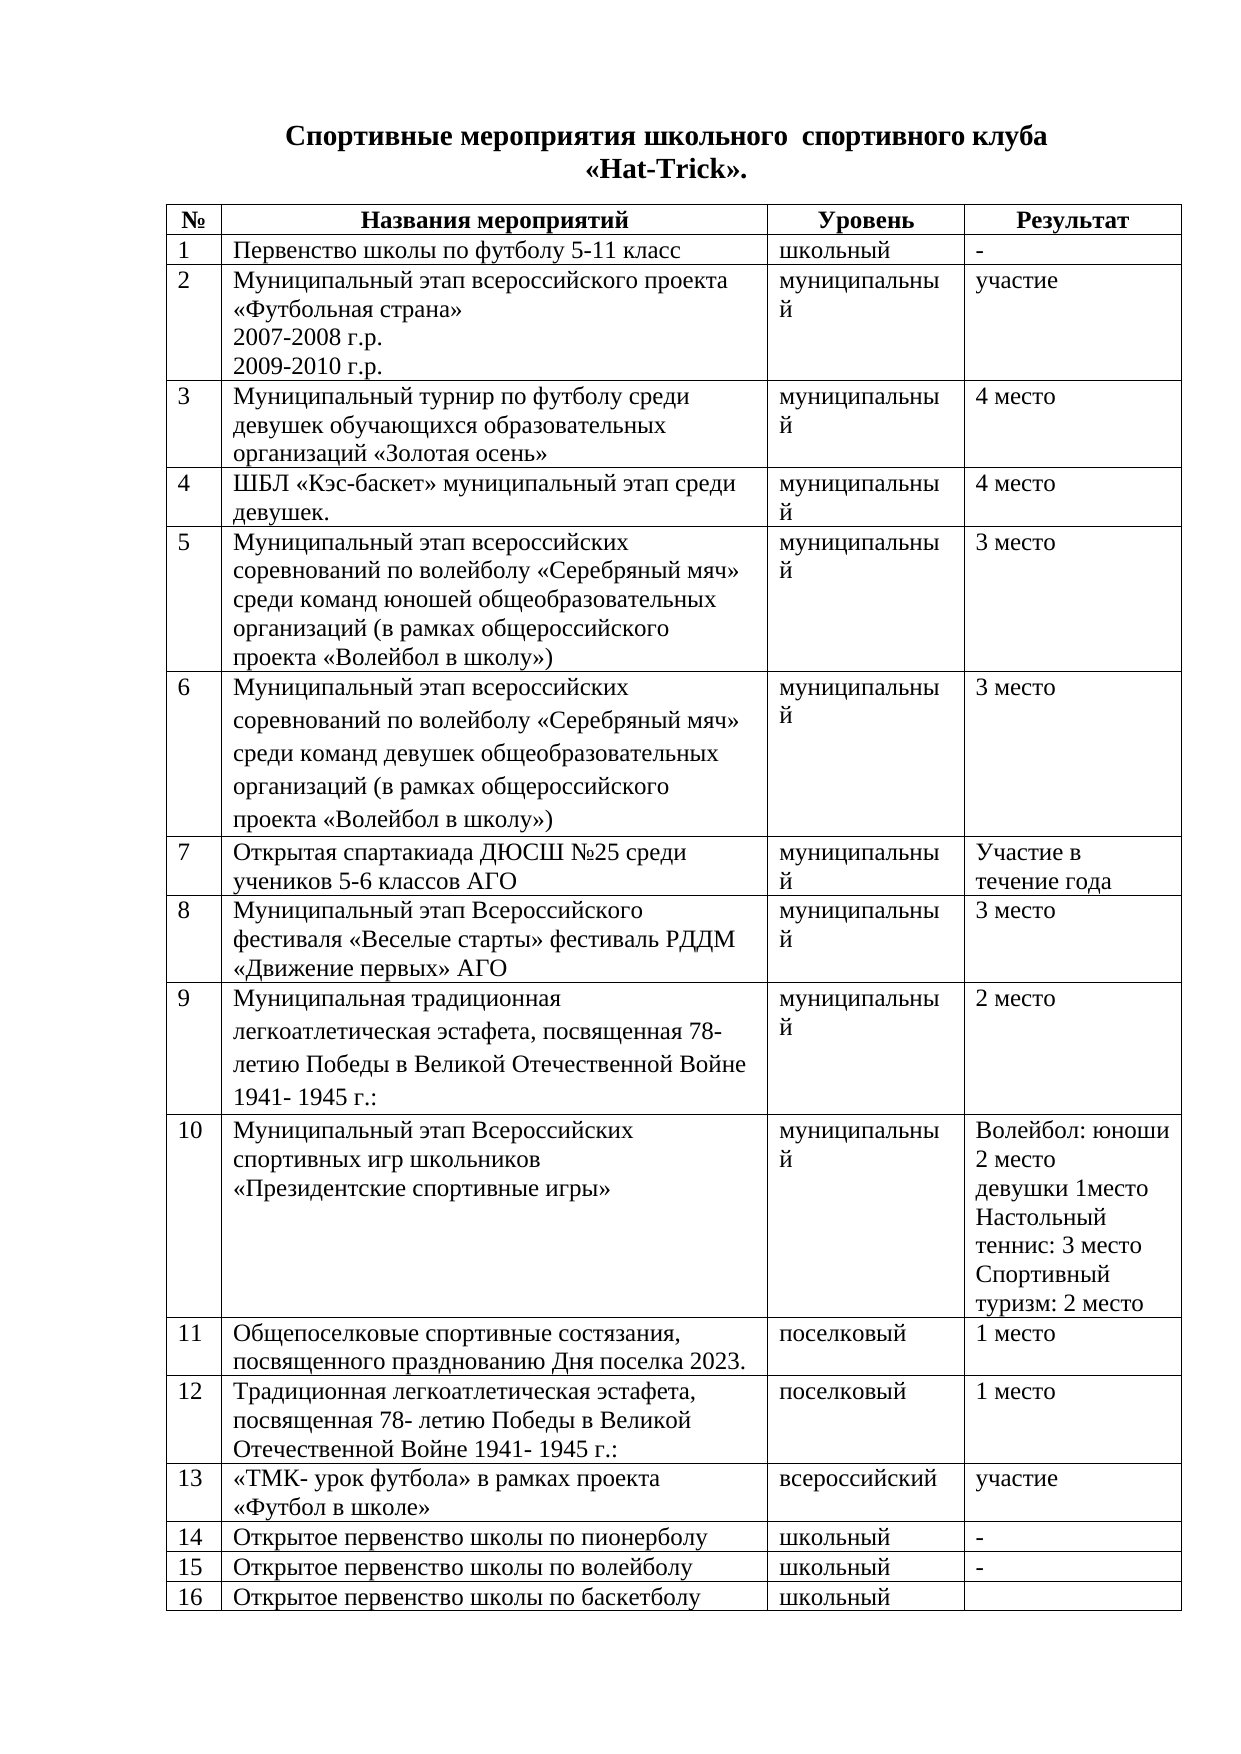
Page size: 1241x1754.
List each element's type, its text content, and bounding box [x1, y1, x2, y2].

table_cell Муниципальный турнир по футболу среди девушек обучающихся образовательных организаций «Золотая осень» [222, 381, 767, 467]
table_cell всероссийский [768, 1464, 964, 1521]
table_cell Муниципальный этап Всероссийских спортивных игр школьников «Президентские спортивные игры» [222, 1115, 767, 1317]
table_cell муниципальный [768, 1115, 964, 1317]
table_cell Открытое первенство школы по волейболу [222, 1552, 767, 1581]
table_cell 1 место [965, 1318, 1181, 1375]
table_cell 3 место [965, 672, 1181, 836]
table_cell Муниципальный этап Всероссийского фестиваля «Веселые старты» фестиваль РДДМ «Движение первых» АГО [222, 896, 767, 982]
table_cell Открытая спартакиада ДЮСШ №25 среди учеников 5-6 классов АГО [517, 837, 767, 894]
table_cell 14 [167, 1522, 221, 1551]
table_cell 4 место [965, 468, 1181, 526]
table_cell муниципальный [768, 672, 964, 836]
table_cell Традиционная легкоатлетическая эстафета, посвященная 78- летию Победы в Великой Отечественной Войне 1941- 1945 г.: [222, 1376, 767, 1462]
table_cell Открытое первенство школы по баскетболу [222, 1582, 767, 1610]
table_cell поселковый [768, 1376, 964, 1462]
table_cell Общепоселковые спортивные состязания, посвященного празднованию Дня поселка 2023. [222, 1318, 767, 1375]
table_cell 12 [167, 1376, 221, 1462]
table_cell Участие в течение года [965, 837, 1181, 894]
table_header Уровень [768, 205, 964, 234]
table_header Названия мероприятий [222, 205, 767, 234]
table_cell школьный [768, 235, 964, 264]
table_cell 1 место [965, 1376, 1181, 1462]
text Спортивные мероприятия школьного спортивного клуба [181, 118, 1152, 152]
table_cell Муниципальная традиционная легкоатлетическая эстафета, посвященная 78- летию Победы в Великой Отечественной Войне 1941- 1945 г.: [222, 983, 767, 1114]
table_cell 11 [167, 1318, 221, 1375]
table_cell 3 место [965, 896, 1181, 982]
table_cell 8 [167, 896, 221, 982]
table_cell ШБЛ «Кэс-баскет» муниципальный этап среди девушек. [222, 468, 767, 526]
table_cell 7 [167, 837, 221, 894]
table_cell муниципальный [768, 837, 964, 894]
table_cell 4 [167, 468, 221, 526]
table_cell Муниципальный этап всероссийского проекта «Футбольная страна» 2007-2008 г.р. 2009-2010 г.р. [222, 265, 767, 380]
table_cell 3 место [965, 527, 1181, 671]
table_header Результат [965, 205, 1181, 234]
table_cell 9 [167, 983, 221, 1114]
table_cell 10 [167, 1115, 221, 1317]
table_cell 5 [167, 527, 221, 671]
table_header № [167, 205, 221, 234]
text «Hat-Trick». [181, 152, 1152, 185]
table_cell - [965, 1522, 1181, 1551]
table_cell 6 [167, 672, 221, 836]
table_cell школьный [768, 1582, 964, 1610]
table_cell - [965, 1552, 1181, 1581]
table_cell поселковый [768, 1318, 964, 1375]
table_cell 1 [167, 235, 221, 264]
table_cell 2 [167, 265, 221, 380]
table_cell муниципальный [768, 468, 964, 526]
table_cell муниципальный [768, 381, 964, 467]
table_cell 15 [167, 1552, 221, 1581]
table_cell муниципальный [768, 265, 964, 380]
table_cell участие [965, 1464, 1181, 1521]
table_cell Муниципальный этап всероссийских соревнований по волейболу «Серебряный мяч» среди команд девушек общеобразовательных организаций (в рамках общероссийского проекта «Волейбол в школу») [222, 672, 767, 836]
table_cell «ТМК- урок футбола» в рамках проекта «Футбол в школе» [222, 1464, 767, 1521]
table_cell - [965, 235, 1181, 264]
table_cell муниципальный [768, 896, 964, 982]
table_cell Волейбол: юноши 2 место девушки 1место Настольный теннис: 3 место Спортивный туризм: 2 место [965, 1115, 1181, 1317]
table_cell школьный [768, 1552, 964, 1581]
table_cell муниципальный [768, 527, 964, 671]
table_cell Первенство школы по футболу 5-11 класс [222, 235, 767, 264]
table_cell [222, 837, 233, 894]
table_cell школьный [768, 1522, 964, 1551]
table_cell 13 [167, 1464, 221, 1521]
table_cell муниципальный [768, 983, 964, 1114]
table_cell участие [965, 265, 1181, 380]
table_cell [965, 1582, 1181, 1610]
table_cell Муниципальный этап всероссийских соревнований по волейболу «Серебряный мяч» среди команд юношей общеобразовательных организаций (в рамках общероссийского проекта «Волейбол в школу») [222, 527, 767, 671]
table_cell 2 место [965, 983, 1181, 1114]
table_cell 16 [167, 1582, 221, 1610]
table_cell 4 место [965, 381, 1181, 467]
table_cell Открытое первенство школы по пионерболу [222, 1522, 767, 1551]
table_cell 3 [167, 381, 221, 467]
